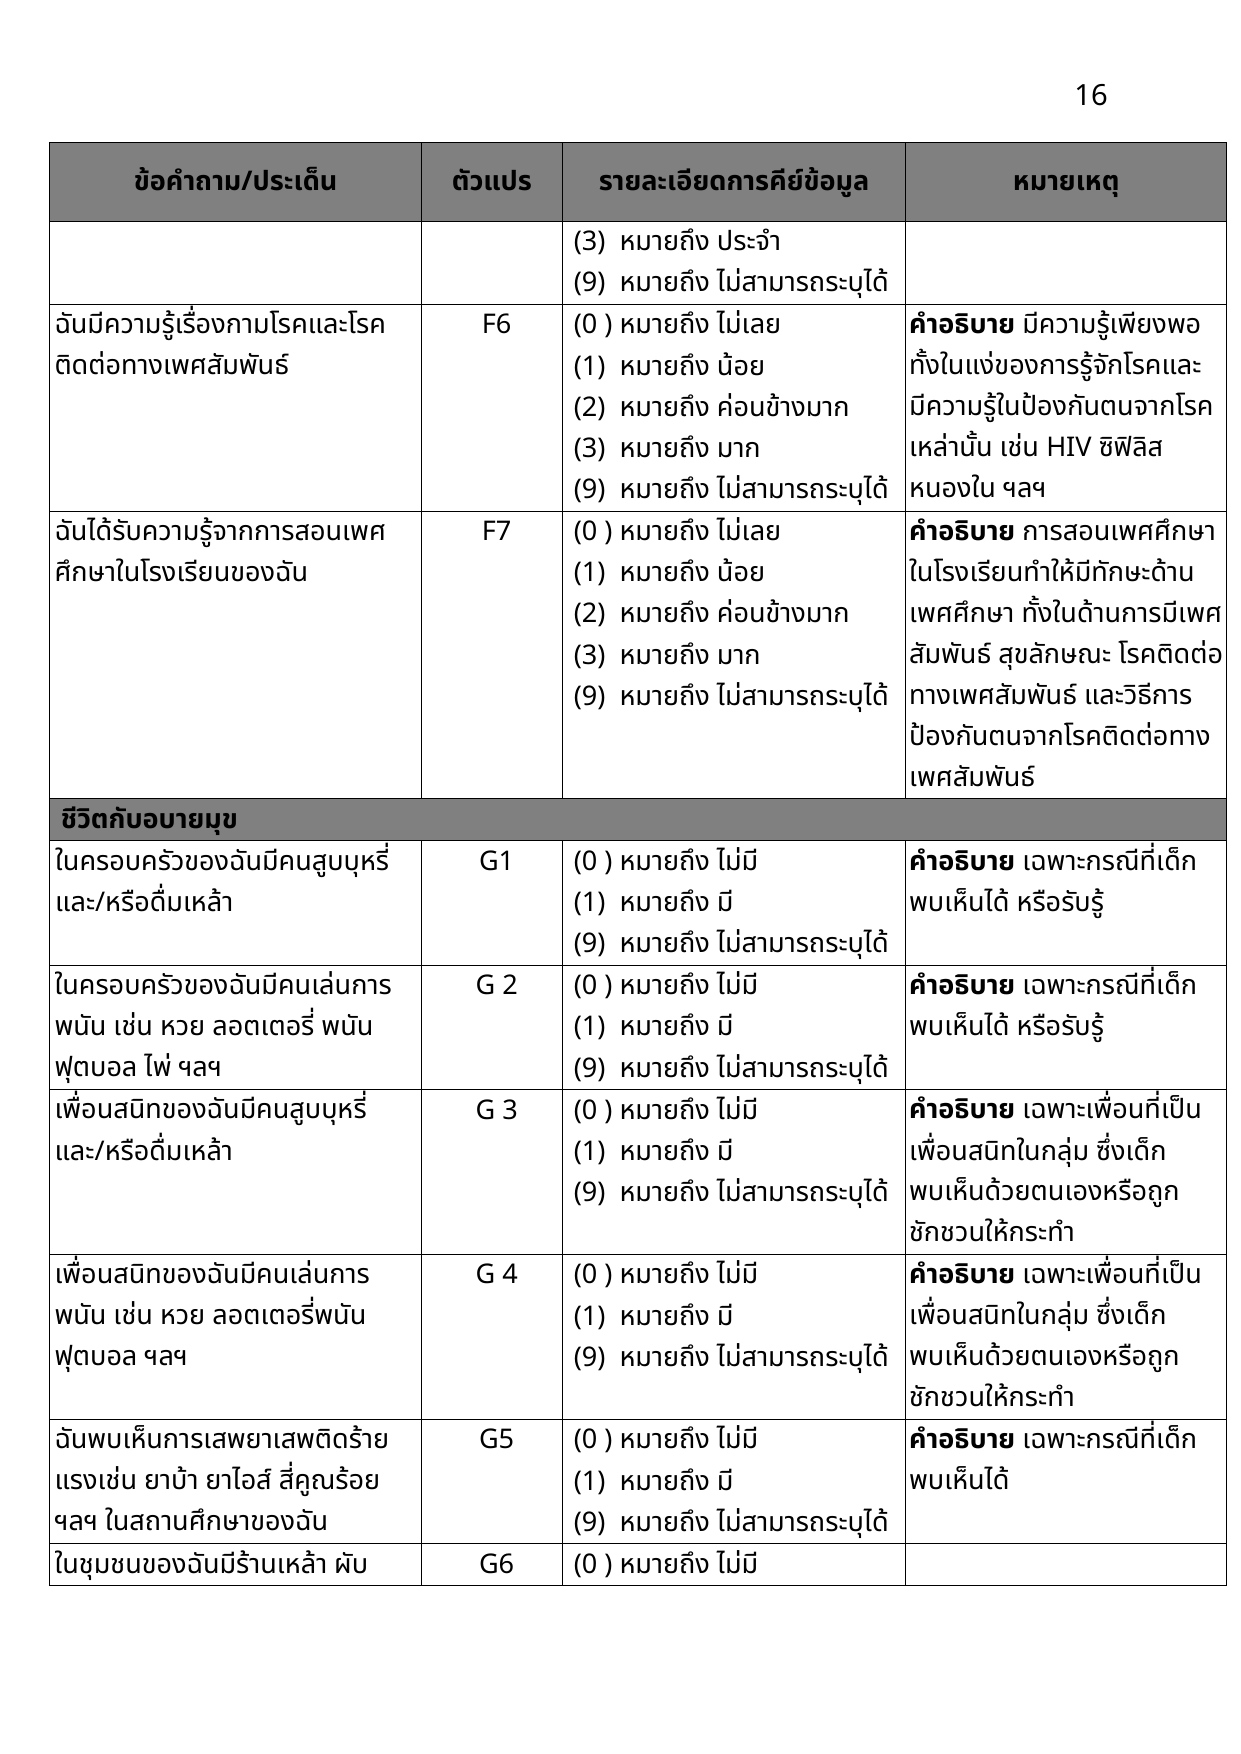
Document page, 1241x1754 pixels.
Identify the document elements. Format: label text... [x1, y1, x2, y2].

table_cell ฉันได้รับความรู้จากการสอนเพศศึกษาในโรงเรียนของฉัน [50, 512, 421, 798]
table_cell ฉันมีความรู้เรื่องกามโรคและโรคติดต่อทางเพศสัมพันธ์ [50, 305, 421, 511]
table_cell G 2 [422, 966, 562, 1089]
table_cell คำอธิบาย เฉพาะเพื่อนที่เป็นเพื่อนสนิทในกลุ่ม ซึ่งเด็กพบเห็นด้วยตนเองหรือถูกชักชวนให้กระทำ [906, 1090, 1226, 1254]
table_cell คำอธิบาย มีความรู้เพียงพอทั้งในแง่ของการรู้จักโรคและ มีความรู้ในป้องกันตนจากโรคเหล่านั้น เช่น HIV ซิฟิลิส หนองใน ฯลฯ [906, 305, 1226, 511]
table_cell [906, 1544, 1226, 1585]
table_cell (0 ) หมายถึง ไม่มี (1) หมายถึง มี (9) หมายถึง ไม่สามารถระบุได้ [563, 966, 905, 1089]
table_cell (0 ) หมายถึง ไม่เลย (1) หมายถึง น้อย (2) หมายถึง ค่อนข้างมาก (3) หมายถึง มาก (9) หมายถึง ไม่สามารถระบุได้ [563, 305, 905, 511]
table_cell คำอธิบาย เฉพาะกรณีที่เด็กพบเห็นได้ [906, 1420, 1226, 1543]
table_cell G6 [422, 1544, 562, 1585]
table_cell G 4 [422, 1255, 562, 1419]
table_cell เพื่อนสนิทของฉันมีคนเล่นการพนัน เช่น หวย ลอตเตอรี่พนันฟุตบอล ฯลฯ [50, 1255, 421, 1419]
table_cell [563, 1544, 905, 1585]
table_header ตัวแปร [422, 143, 562, 221]
table_cell G1 [422, 841, 562, 965]
table_cell (0 ) หมายถึง ไม่มี (1) หมายถึง มี (9) หมายถึง ไม่สามารถระบุได้ [563, 841, 905, 965]
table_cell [563, 222, 905, 304]
table_header ข้อคำถาม/ประเด็น [50, 143, 421, 221]
table_cell คำอธิบาย เฉพาะเพื่อนที่เป็นเพื่อนสนิทในกลุ่ม ซึ่งเด็กพบเห็นด้วยตนเองหรือถูกชักชวนให้กระทำ [906, 1255, 1226, 1419]
table_cell (0 ) หมายถึง ไม่เลย (1) หมายถึง น้อย (2) หมายถึง ค่อนข้างมาก (3) หมายถึง มาก (9) หมายถึง ไม่สามารถระบุได้ [563, 512, 905, 798]
table_cell F6 [422, 305, 562, 511]
table_cell ในครอบครัวของฉันมีคนสูบบุหรี่และ/หรือดื่มเหล้า [50, 841, 421, 965]
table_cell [50, 1544, 421, 1585]
table_cell ฉันพบเห็นการเสพยาเสพติดร้ายแรงเช่น ยาบ้า ยาไอส์ สี่คูณร้อย ฯลฯ ในสถานศึกษาของฉัน [50, 1420, 421, 1543]
table_header หมายเหตุ [906, 143, 1226, 221]
table_cell F7 [422, 512, 562, 798]
table_cell [906, 222, 1226, 304]
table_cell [50, 222, 421, 304]
table_cell คำอธิบาย เฉพาะกรณีที่เด็กพบเห็นได้ หรือรับรู้ [906, 966, 1226, 1089]
table_header รายละเอียดการคีย์ข้อมูล [563, 143, 905, 221]
table_cell ในครอบครัวของฉันมีคนเล่นการพนัน เช่น หวย ลอตเตอรี่ พนันฟุตบอล ไพ่ ฯลฯ [50, 966, 421, 1089]
table_cell (0 ) หมายถึง ไม่มี (1) หมายถึง มี (9) หมายถึง ไม่สามารถระบุได้ [563, 1090, 905, 1254]
table_cell G 3 [422, 1090, 562, 1254]
table_cell G5 [422, 1420, 562, 1543]
table_cell เพื่อนสนิทของฉันมีคนสูบบุหรี่และ/หรือดื่มเหล้า [50, 1090, 421, 1254]
table_cell (0 ) หมายถึง ไม่มี (1) หมายถึง มี (9) หมายถึง ไม่สามารถระบุได้ [563, 1255, 905, 1419]
table_cell F5 [422, 222, 562, 304]
table_cell ชีวิตกับอบายมุข [50, 799, 1226, 840]
table_cell คำอธิบาย เฉพาะกรณีที่เด็กพบเห็นได้ หรือรับรู้ [906, 841, 1226, 965]
table_cell คำอธิบาย การสอนเพศศึกษาในโรงเรียนทำให้มีทักษะด้านเพศศึกษา ทั้งในด้านการมีเพศสัมพันธ์ สุขลักษณะ โรคติดต่อทางเพศสัมพันธ์ และวิธีการป้องกันตนจากโรคติดต่อทางเพศสัมพันธ์ [906, 512, 1226, 798]
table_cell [563, 1420, 905, 1543]
